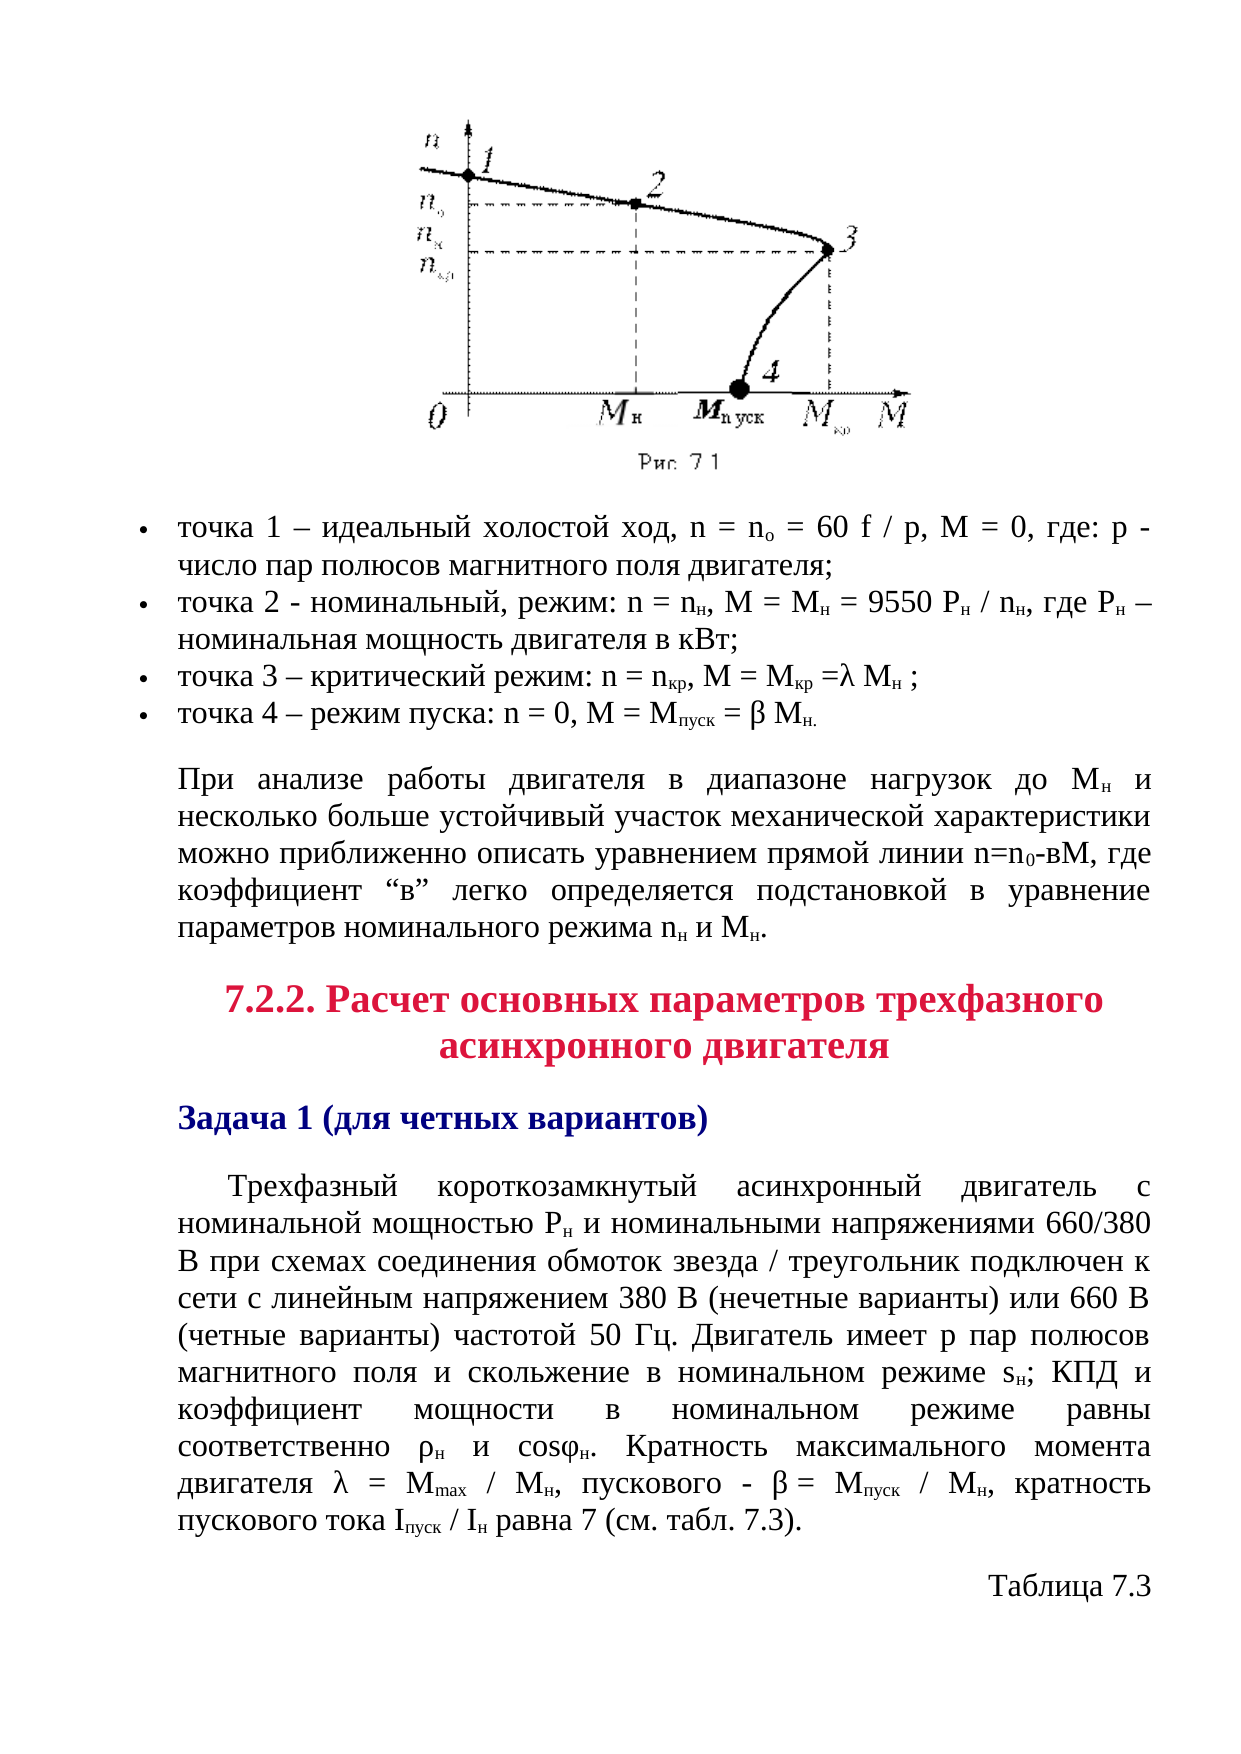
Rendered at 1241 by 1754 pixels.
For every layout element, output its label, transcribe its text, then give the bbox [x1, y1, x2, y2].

text 7.2.2. Расчет основных параметров трехфазного асинхронного двигателя [208, 974, 1120, 1067]
list точка 4 – режим пуска: n = 0, М = Мпуск = β Мн. [140, 693, 1152, 730]
text Задача 1 (для четных вариантов) [177, 1097, 1152, 1137]
text При анализе работы двигателя в диапазоне нагрузок до Мн и несколько больше устойчивый участок механической характеристики можно приближенно описать уравнением прямой линии n=n0-вМ, где коэффициент “в” легко определяется подстановкой в уравнение параметров номинального режима nн и Мн. [177, 759, 1152, 945]
list точка 1 – идеальный холостой ход, n = no = 60 f / p, М = 0, где: р - число пар полюсов магнитного поля двигателя; [140, 508, 1152, 582]
text Трехфазный короткозамкнутый асинхронный двигатель с номинальной мощностью Pн и номинальными напряжениями 660/380 В при схемах соединения обмоток звезда / треугольник подключен к сети с линейным напряжением 380 В (нечетные варианты) или 660 В (четные варианты) частотой 50 Гц. Двигатель имеет p пар полюсов магнитного поля и скольжение в номинальном режиме sн; КПД и коэффициент мощности в номинальном режиме равны соответственно ρн и cosφн. Кратность максимального момента двигателя λ = Mmax / Mн, пускового - β = Mпуск / Mн, кратность пускового тока Iпуск / Iн равна 7 (см. табл. 7.3). [177, 1167, 1152, 1537]
text Таблица 7.3 [177, 1567, 1152, 1604]
list точка 2 - номинальный, режим: n = nн, М = Мн = 9550 Pн / nн, где Pн – номинальная мощность двигателя в кВт; [140, 582, 1152, 656]
list точка 3 – критический режим: n = nкр, М = Мкр =λ Мн ; [140, 656, 1152, 693]
picture [416, 118, 913, 479]
